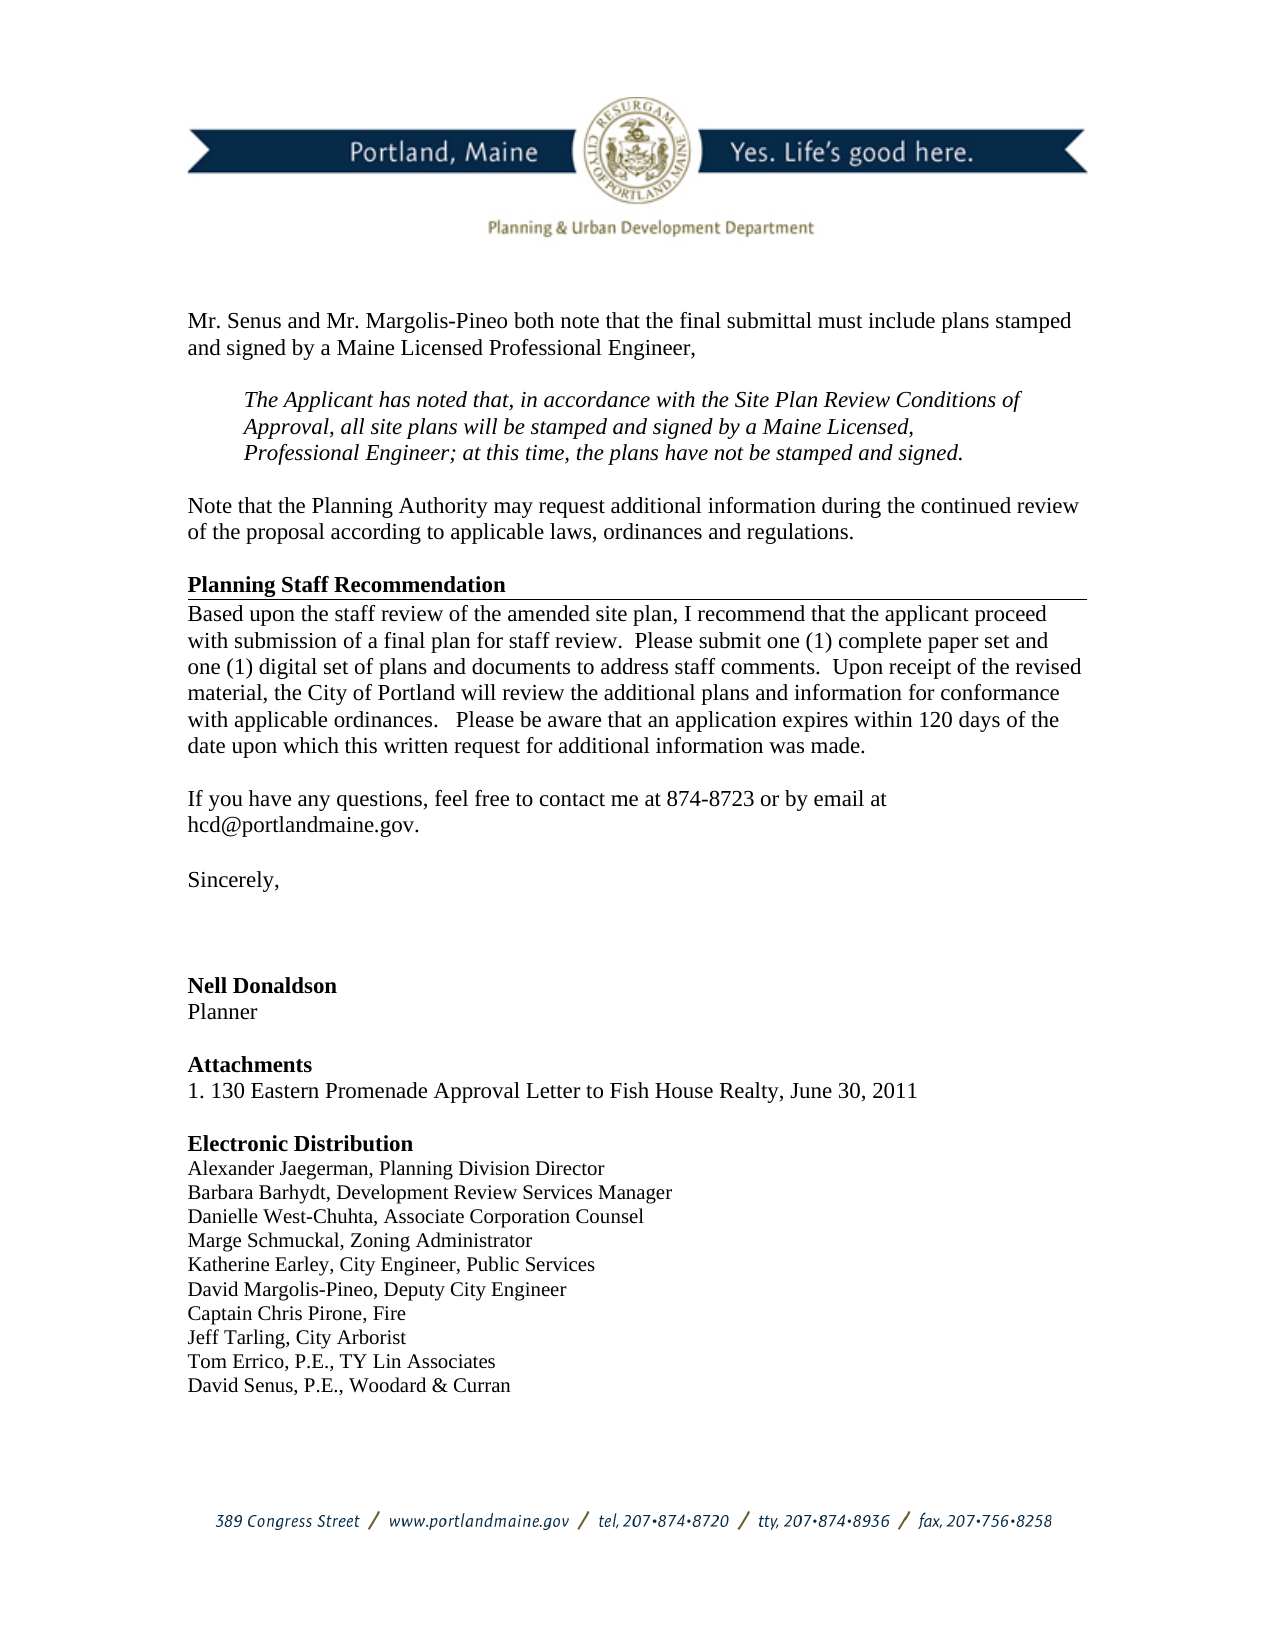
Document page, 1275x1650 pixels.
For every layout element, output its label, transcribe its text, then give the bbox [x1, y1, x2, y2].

text Barbara Barhydt, Development Review Services Manager [187, 1180, 1087, 1204]
text Jeff Tarling, City Arborist [187, 1324, 1087, 1349]
text Danielle West-Chuhta, Associate Corporation Counsel [187, 1204, 1087, 1228]
text Based upon the staff review of the amended site plan, I recommend that the applicant proceed with submission of a final plan for staff review. Please submit one (1) complete paper set and one (1) digital set of plans and documents to address staff comments. Upon receipt of the revised material, the City of Portland will review the additional plans and information for conformance with applicable ordinances. Please be aware that an application expires within 120 days of the date upon which this written request for additional information was made. [187, 600, 1087, 758]
text 1. 130 Eastern Promenade Approval Letter to Fish House Realty, June 30, 2011 [187, 1077, 1087, 1103]
text Captain Chris Pirone, Fire [187, 1301, 1087, 1324]
text Planner [187, 998, 1087, 1024]
text The Applicant has noted that, in accordance with the Site Plan Review Conditions of Approval, all site plans will be stamped and signed by a Maine Licensed, Professional Engineer; at this time, the plans have not be stamped and signed. [244, 386, 1031, 465]
text Marge Schmuckal, Zoning Administrator [187, 1228, 1087, 1252]
text Sincerely, [187, 866, 1087, 893]
text David Margolis-Pineo, Deputy City Engineer [187, 1276, 1087, 1301]
text David Senus, P.E., Woodard & Curran [187, 1373, 1087, 1397]
text Planning Staff Recommendation [187, 571, 1087, 600]
text Tom Errico, P.E., TY Lin Associates [187, 1349, 1087, 1373]
picture [215, 1497, 1052, 1530]
text Nell Donaldson [187, 972, 1087, 998]
text Attachments [187, 1051, 1087, 1077]
text If you have any questions, feel free to contact me at 874-8723 or by email at hcd@portlandmaine.gov. [187, 785, 1087, 837]
text Katherine Earley, City Engineer, Public Services [187, 1252, 1087, 1276]
picture [187, 97, 1088, 253]
text Electronic Distribution [187, 1130, 1087, 1156]
text Note that the Planning Authority may request additional information during the continued review of the proposal according to applicable laws, ordinances and regulations. [187, 492, 1087, 544]
text Alexander Jaegerman, Planning Division Director [187, 1156, 1087, 1180]
text Mr. Senus and Mr. Margolis-Pineo both note that the final submittal must include plans stamped and signed by a Maine Licensed Professional Engineer, [187, 307, 1087, 360]
